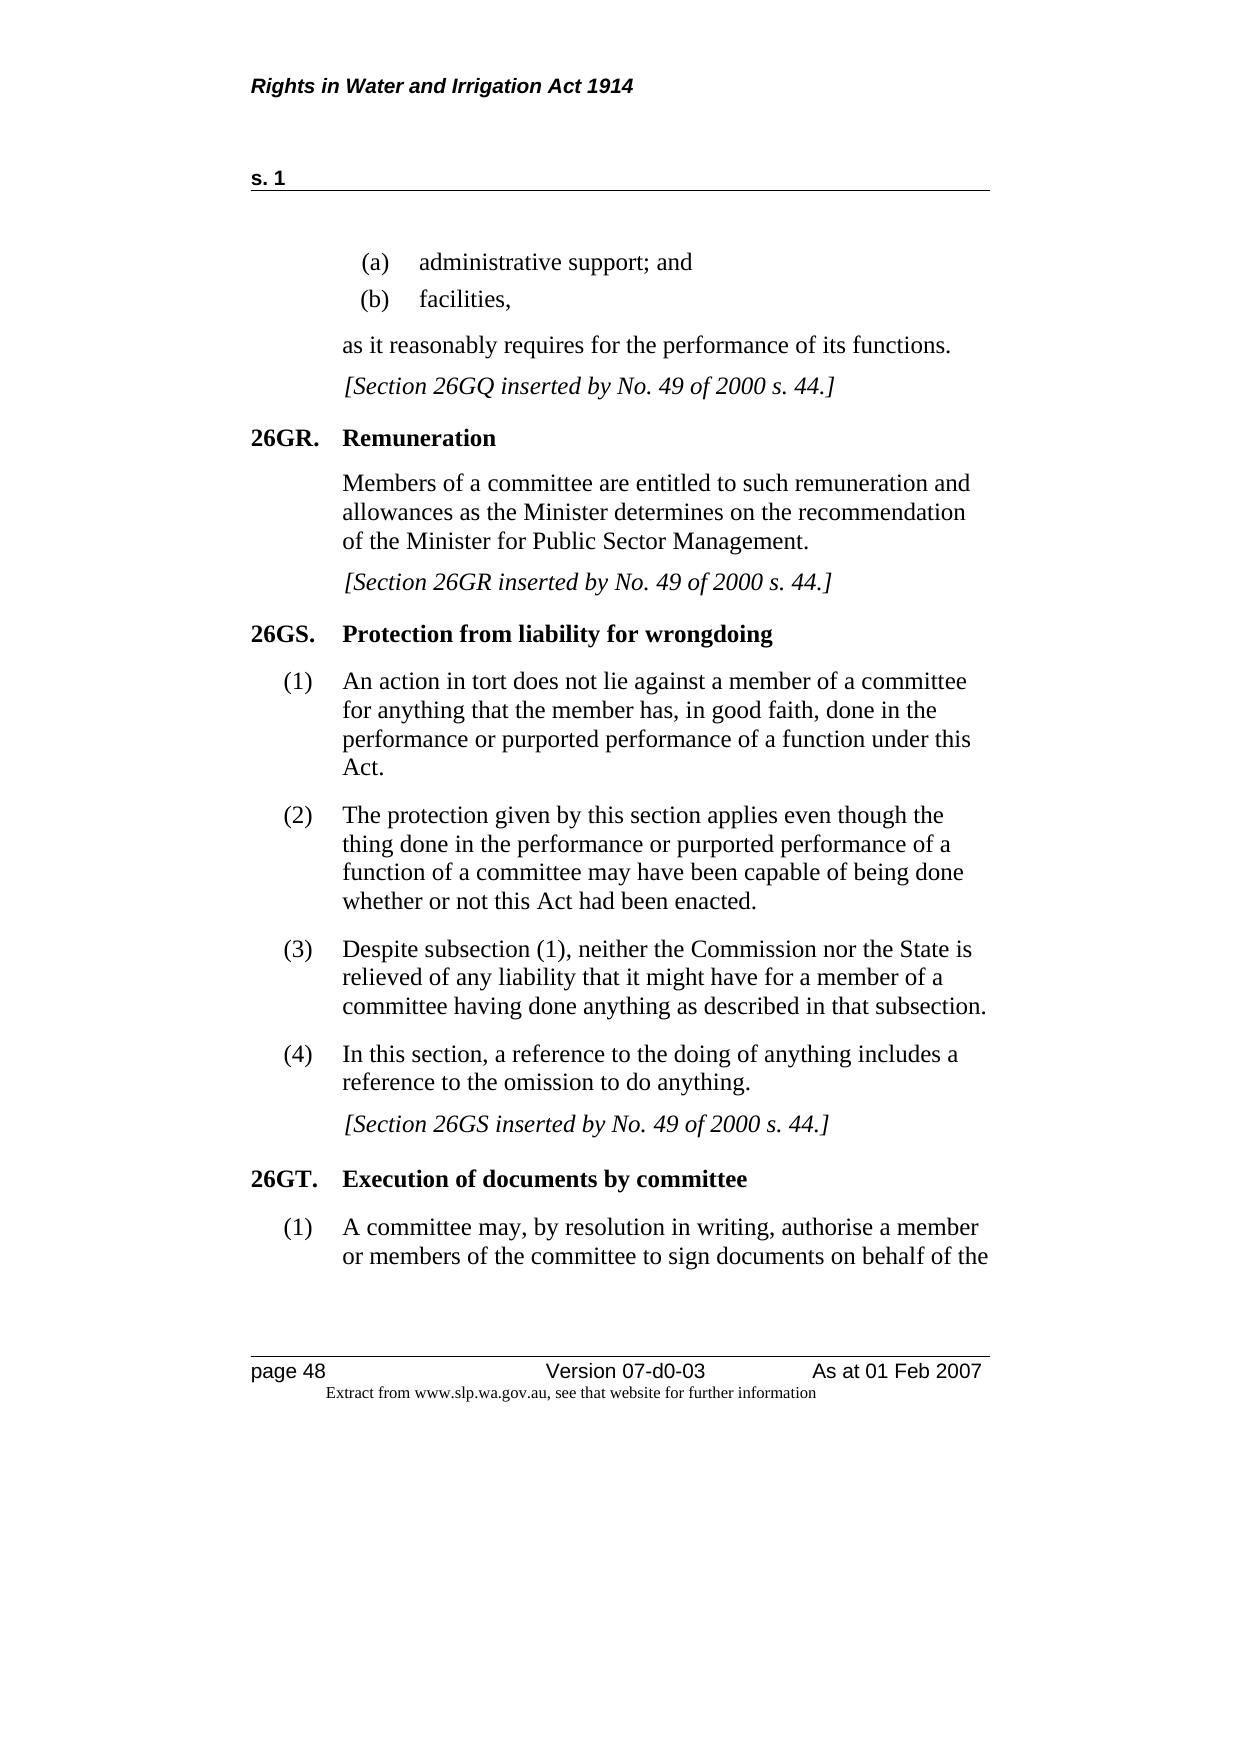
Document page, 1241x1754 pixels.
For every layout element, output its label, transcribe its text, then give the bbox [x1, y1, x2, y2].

text (3) Despite subsection (1), neither the Commission nor the State is relieved of any liability that it might have for a member of a committee having done anything as described in that subsection. [251, 934, 990, 1020]
text (1) An action in tort does not lie against a member of a committee for anything that the member has, in good faith, done in the performance or purported performance of a function under this Act. [251, 666, 990, 781]
text [Section 26GR inserted by No. 49 of 2000 s. 44.] [251, 567, 990, 596]
text (b) facilities, [251, 284, 990, 313]
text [251, 1212, 990, 1269]
text (a) administrative support; and [251, 247, 990, 276]
subtitle 26GT. Execution of documents by committee [251, 1164, 990, 1193]
text (2) The protection given by this section applies even though the thing done in the performance or purported performance of a function of a committee may have been capable of being done whether or not this Act had been enacted. [251, 800, 990, 915]
text (4) In this section, a reference to the doing of anything includes a reference to the omission to do anything. [251, 1039, 990, 1096]
subtitle 26GR. Remuneration [251, 423, 990, 452]
text as it reasonably requires for the performance of its functions. [251, 330, 990, 359]
text Members of a committee are entitled to such remuneration and allowances as the Minister determines on the recommendation of the Minister for Public Sector Management. [251, 468, 990, 554]
text [Section 26GS inserted by No. 49 of 2000 s. 44.] [251, 1109, 990, 1137]
subtitle 26GS. Protection from liability for wrongdoing [251, 619, 990, 647]
text [Section 26GQ inserted by No. 49 of 2000 s. 44.] [251, 371, 990, 400]
